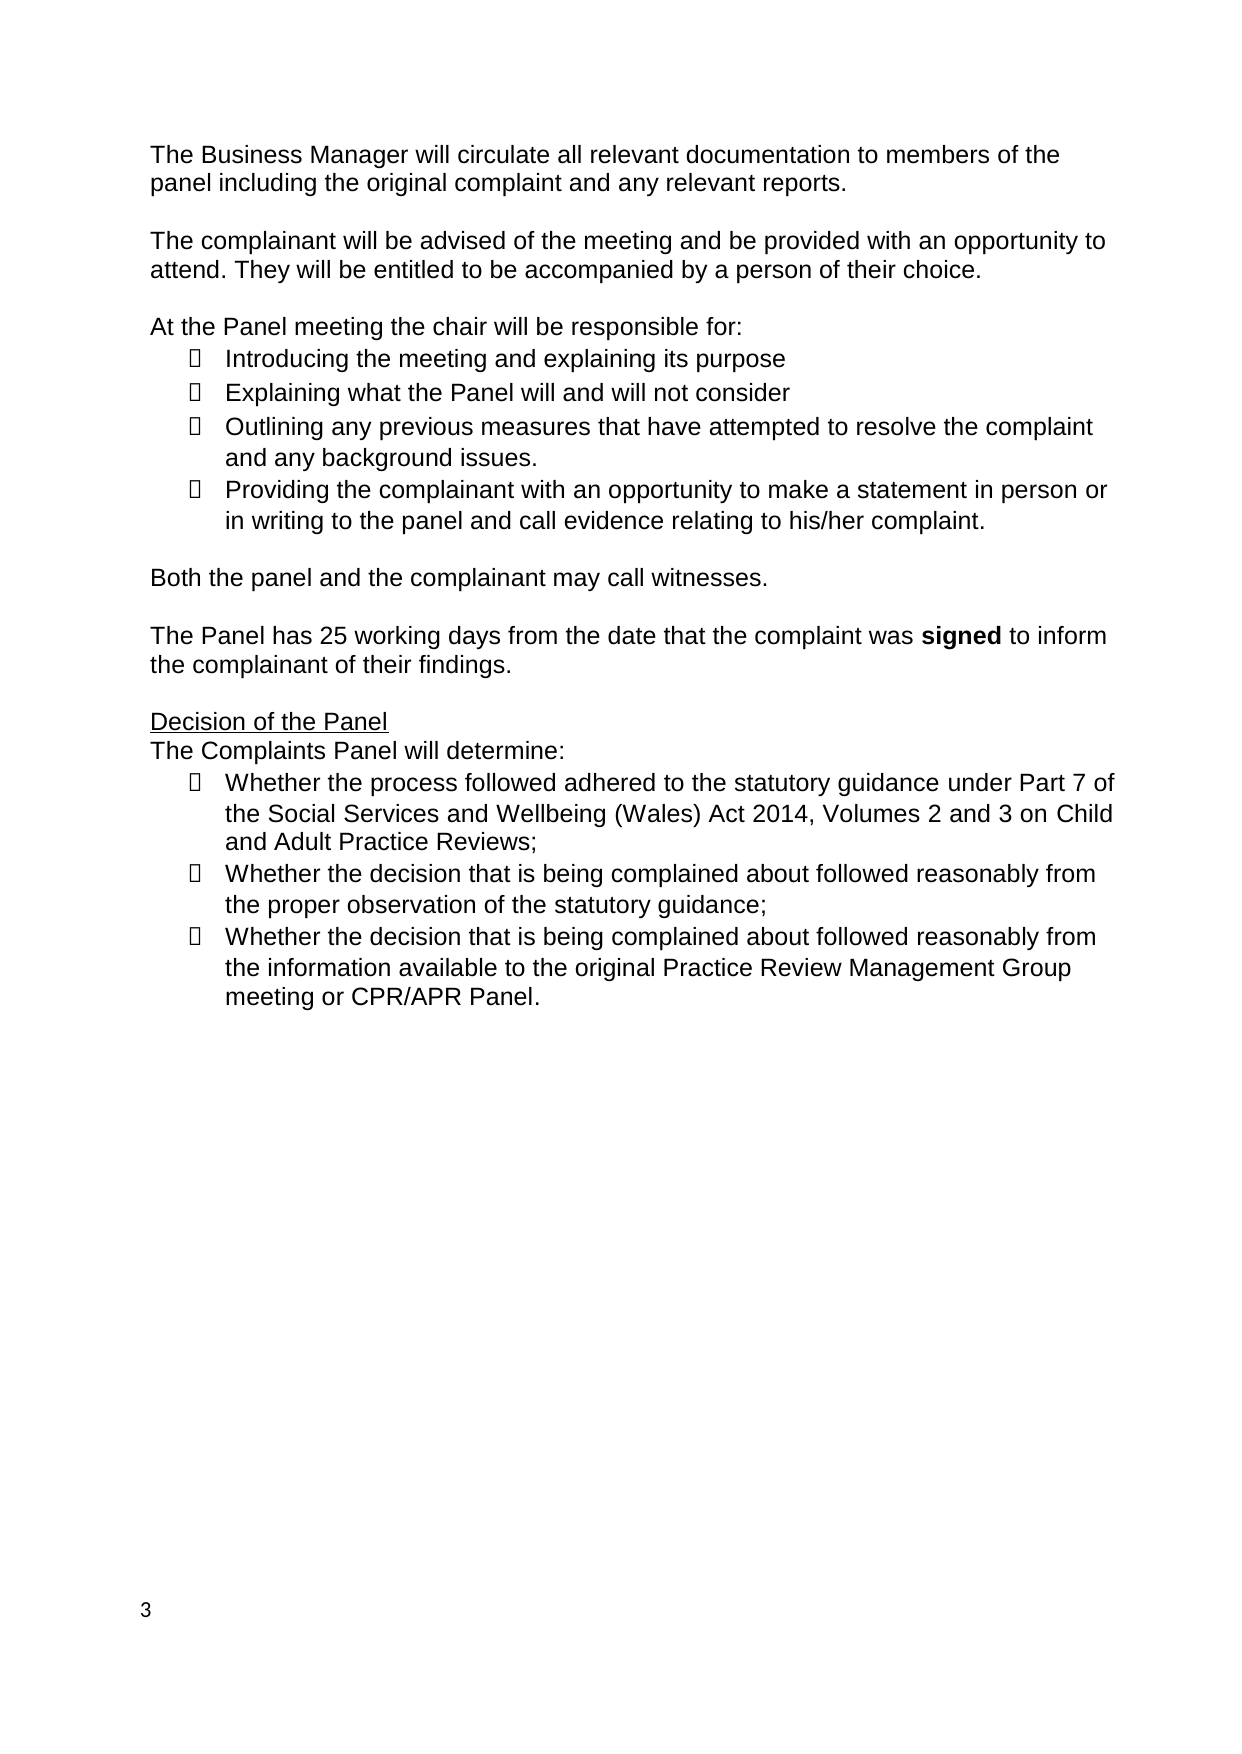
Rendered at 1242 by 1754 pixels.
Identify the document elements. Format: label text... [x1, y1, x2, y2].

text Both the panel and the complainant may call witnesses. [150, 563, 1121, 592]
text At the Panel meeting the chair will be responsible for: [150, 312, 1121, 341]
text Decision of the Panel [150, 707, 1121, 736]
text The Complaints Panel will determine: [150, 736, 1121, 764]
text  Providing the complainant with an opportunity to make a statement in person or in writing to the panel and call evidence relating to his/her complaint. [187, 472, 1110, 534]
text The complainant will be advised of the meeting and be provided with an opportunity to attend. They will be entitled to be accompanied by a person of their choice. [150, 226, 1107, 283]
text The Business Manager will circulate all relevant documentation to members of the panel including the original complaint and any relevant reports. [150, 139, 1064, 197]
text  Introducing the meeting and explaining its purpose [187, 341, 1121, 375]
text  Whether the decision that is being complained about followed reasonably from the proper observation of the statutory guidance; [187, 856, 1099, 919]
text  Whether the process followed adhered to the statutory guidance under Part 7 of the Social Services and Wellbeing (Wales) Act 2014, Volumes 2 and 3 on Child and Adult Practice Reviews; [187, 764, 1114, 856]
text  Explaining what the Panel will and will not consider [187, 375, 1121, 409]
text  Whether the decision that is being complained about followed reasonably from the information available to the original Practice Review Management Group meeting or CPR/APR Panel. [187, 919, 1110, 1011]
text The Panel has 25 working days from the date that the complaint was signed to inform the complainant of their findings. [150, 621, 1108, 678]
text  Outlining any previous measures that have attempted to resolve the complaint and any background issues. [187, 409, 1096, 472]
